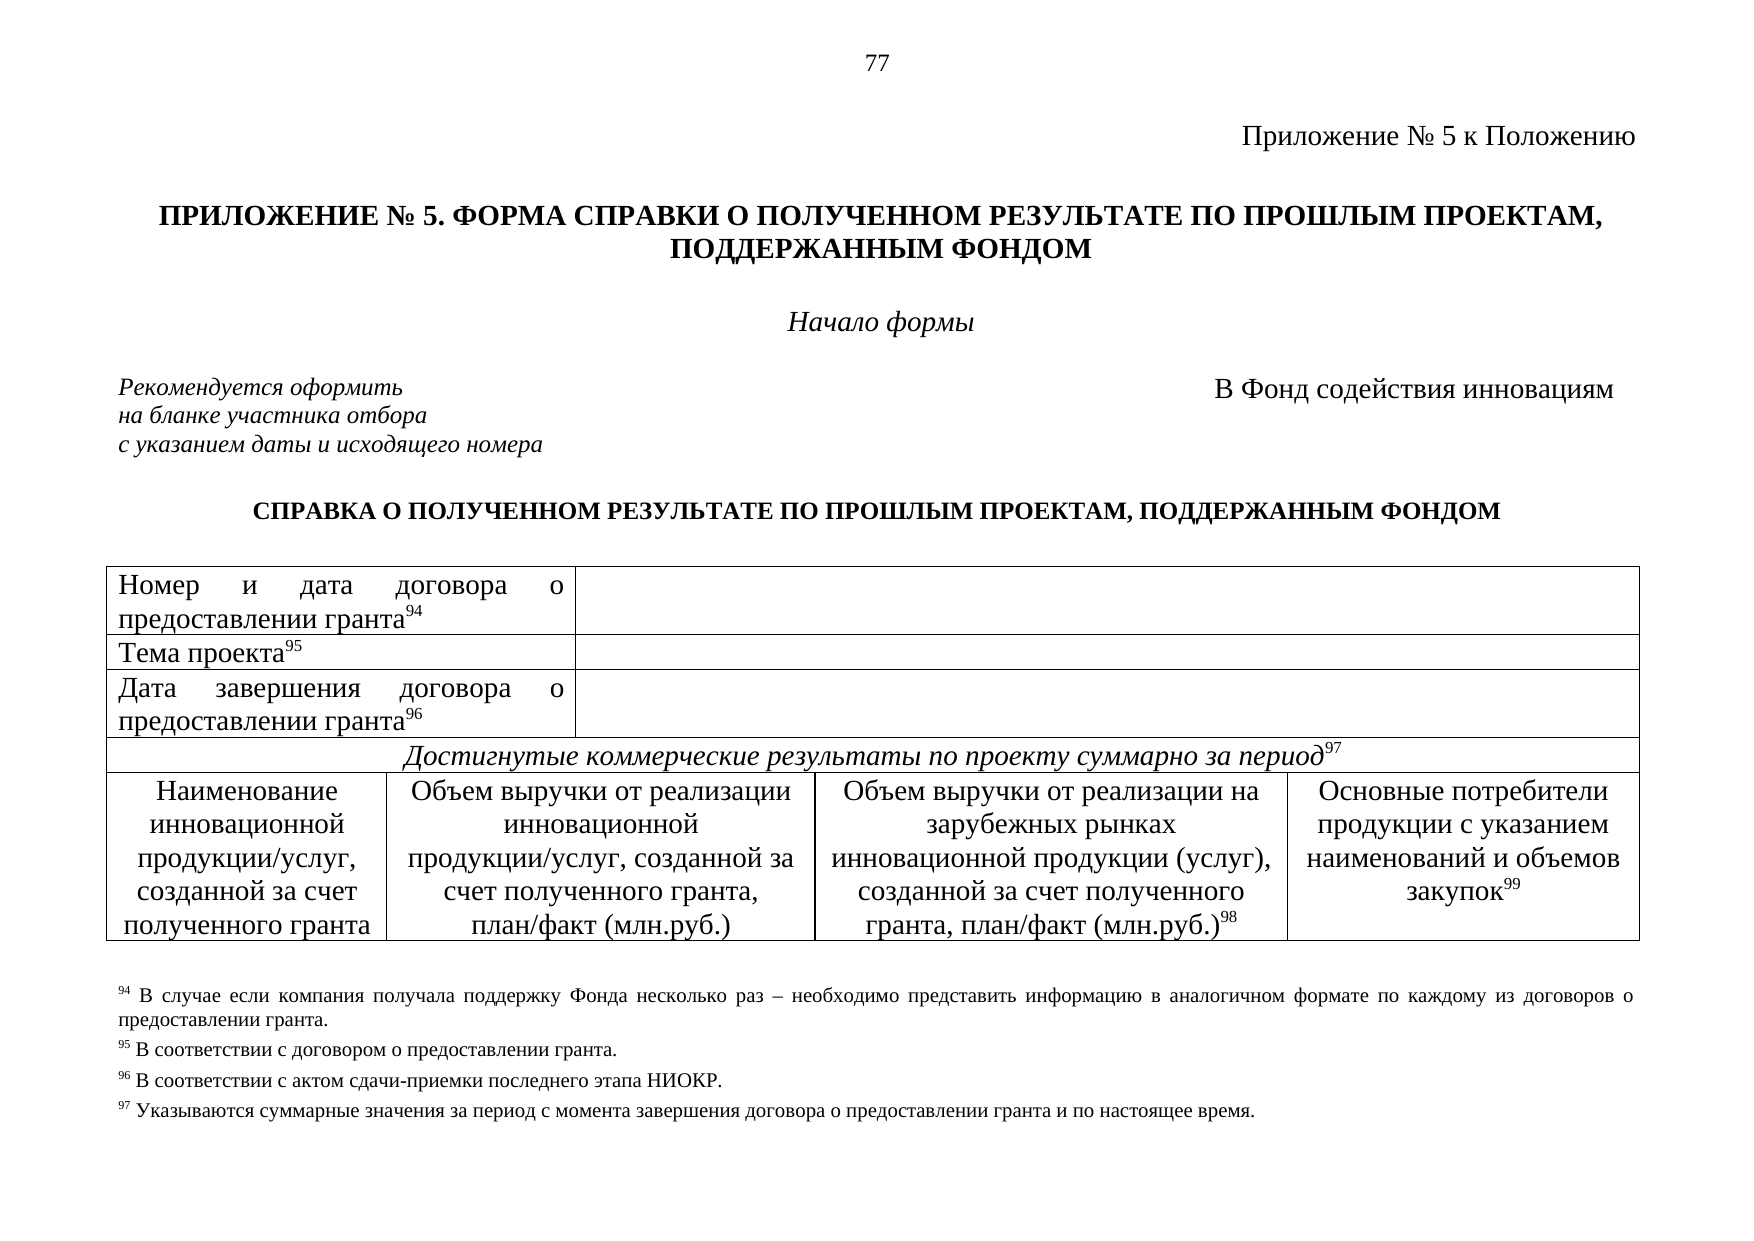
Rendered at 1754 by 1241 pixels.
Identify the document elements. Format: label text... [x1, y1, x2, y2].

table_header Номер и дата договора о предоставлении гранта [107, 567, 575, 634]
table_cell Объем выручки от реализации инновационной продукции/услуг, созданной за счет полученного гранта, план/факт (млн.руб.) [387, 773, 814, 940]
text Приложение № 5 к Положению [118, 118, 1636, 152]
table_cell [576, 670, 1639, 737]
text СПРАВКА О ПОЛУЧЕННОМ РЕЗУЛЬТАТЕ ПО ПРОШЛЫМ ПРОЕКТАМ, ПОДДЕРЖАННЫМ ФОНДОМ [118, 496, 1636, 525]
table_header ПРИЛОЖЕНИЕ № 5. ФОРМА СПРАВКИ О ПОЛУЧЕННОМ РЕЗУЛЬТАТЕ ПО ПРОШЛЫМ ПРОЕКТАМ, ПОДДЕРЖАННЫМ ФОНДОМ Начало формы [107, 198, 1655, 372]
table_cell Рекомендуется оформить на бланке участника отбора с указанием даты и исходящего номера [107, 372, 1203, 461]
table_cell Дата завершения договора о предоставлении гранта [107, 670, 575, 737]
table_cell Наименование инновационной продукции/услуг, созданной за счет полученного гранта [107, 773, 386, 940]
table_cell Достигнутые коммерческие результаты по проекту суммарно за период [107, 738, 1639, 772]
table_cell [576, 635, 1639, 669]
table_cell Основные потребители продукции с указанием наименований и объемов закупок [1288, 773, 1639, 940]
table_cell Тема проекта [107, 635, 575, 669]
table_cell В Фонд содействия инновациям [1203, 372, 1655, 461]
table_header [576, 567, 1639, 634]
table_cell Объем выручки от реализации на зарубежных рынках инновационной продукции (услуг), созданной за счет полученного гранта, план/факт (млн.руб.) [816, 773, 1287, 940]
